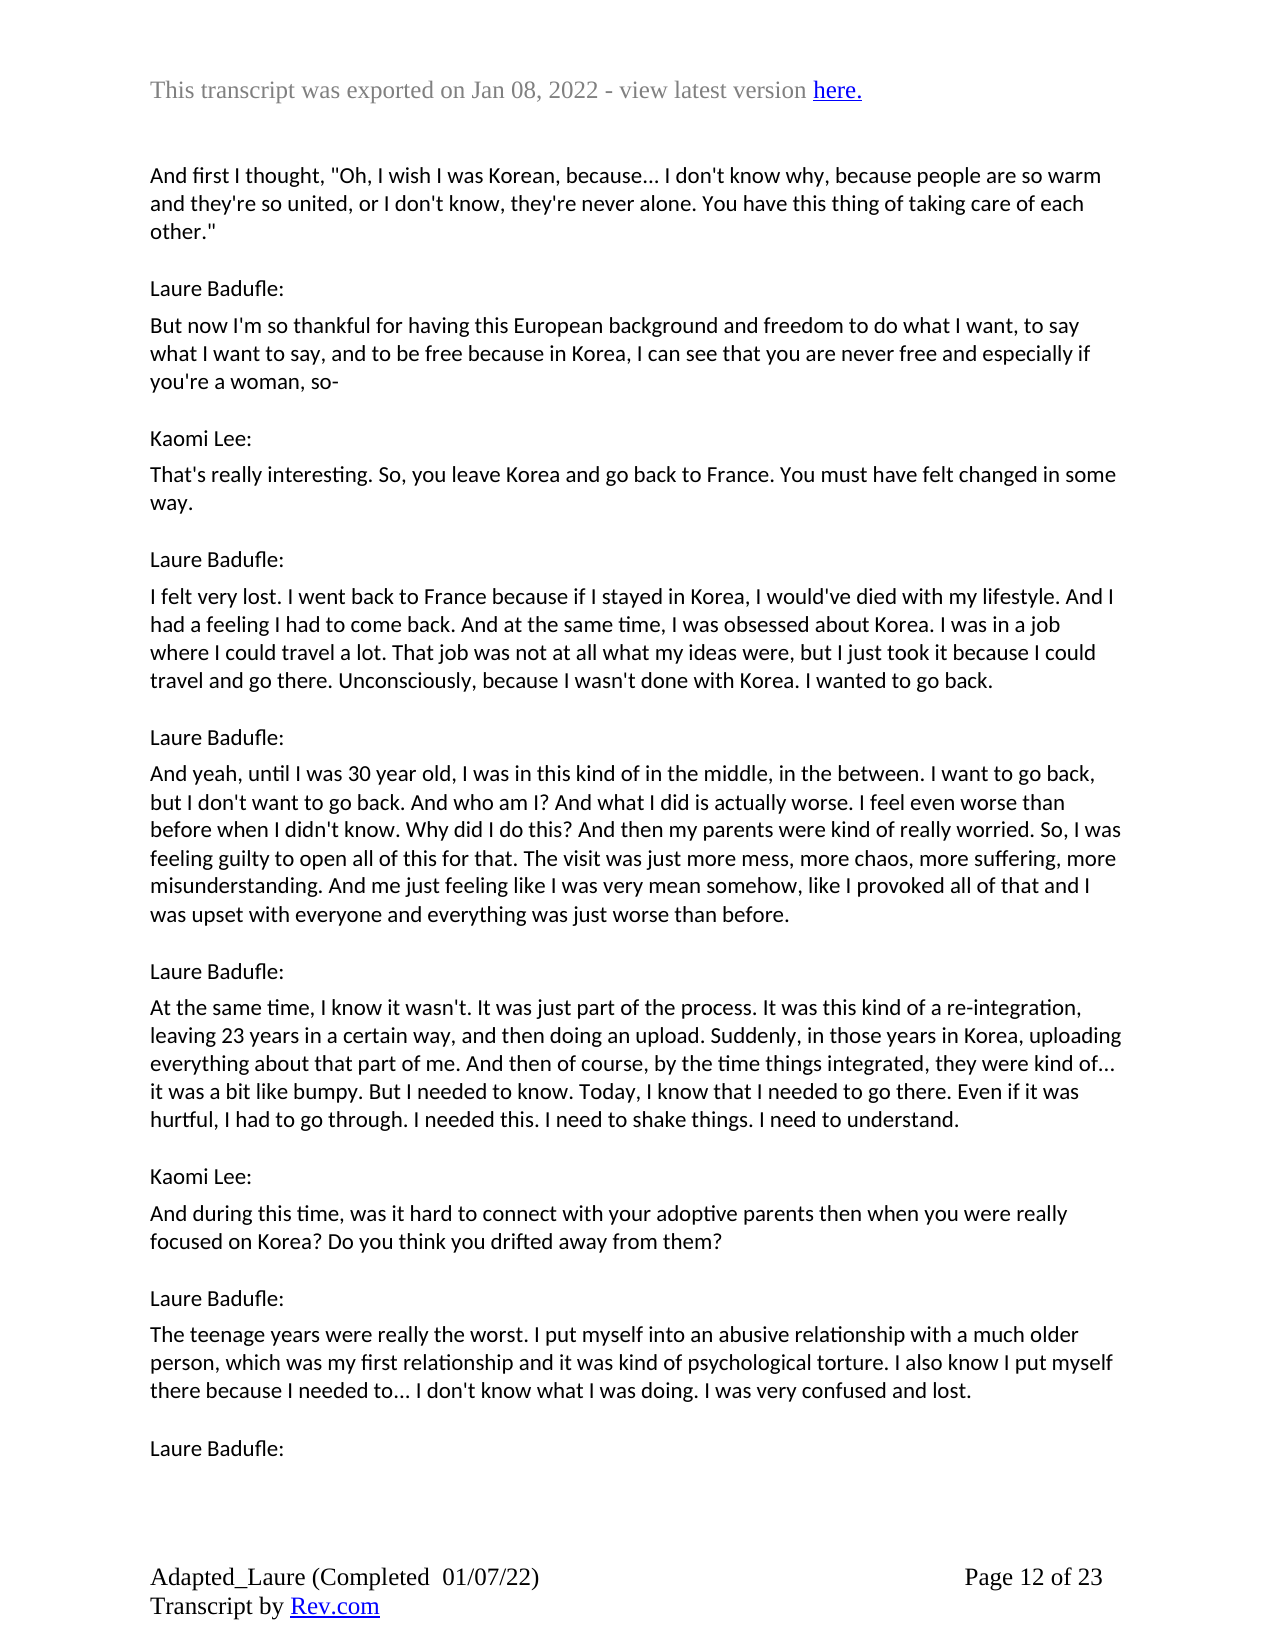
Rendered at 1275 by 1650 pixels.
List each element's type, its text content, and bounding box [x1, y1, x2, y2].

text I felt very lost. I went back to France because if I stayed in Korea, I would've died with my lifestyle. And I had a feeling I had to come back. And at the same time, I was obsessed about Korea. I was in a job where I could travel a lot. That job was not at all what my ideas were, but I just took it because I could travel and go there. Unconsciously, because I wasn't done with Korea. I wanted to go back. [150, 582, 1125, 694]
text Laure Badufle: [150, 957, 1125, 985]
text Kaomi Lee: [150, 1162, 1125, 1191]
text Laure Badufle: [150, 723, 1125, 751]
text That's really interesting. So, you leave Korea and go back to France. You must have felt changed in some way. [150, 460, 1125, 516]
text Laure Badufle: [150, 1284, 1125, 1312]
text Laure Badufle: [150, 274, 1125, 302]
text At the same time, I know it wasn't. It was just part of the process. It was this kind of a re-integration, leaving 23 years in a certain way, and then doing an upload. Suddenly, in those years in Korea, uploading everything about that part of me. And then of course, by the time things integrated, they were kind of... it was a bit like bumpy. But I needed to know. Today, I know that I needed to go there. Even if it was hurtful, I had to go through. I needed this. I need to shake things. I need to understand. [150, 993, 1125, 1133]
text Laure Badufle: [150, 546, 1125, 574]
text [150, 161, 1125, 245]
text Laure Badufle: [150, 1434, 1125, 1462]
text And yeah, until I was 30 year old, I was in this kind of in the middle, in the between. I want to go back, but I don't want to go back. And who am I? And what I did is actually worse. I feel even worse than before when I didn't know. Why did I do this? And then my parents were kind of really worried. So, I was feeling guilty to open all of this for that. The visit was just more mess, more chaos, more suffering, more misunderstanding. And me just feeling like I was very mean somehow, like I provoked all of that and I was upset with everyone and everything was just worse than before. [150, 759, 1125, 928]
text The teenage years were really the worst. I put myself into an abusive relationship with a much older person, which was my first relationship and it was kind of psychological torture. I also know I put myself there because I needed to... I don't know what I was doing. I was very confused and lost. [150, 1320, 1125, 1404]
text But now I'm so thankful for having this European background and freedom to do what I want, to say what I want to say, and to be free because in Korea, I can see that you are never free and especially if you're a woman, so- [150, 311, 1125, 395]
text Kaomi Lee: [150, 424, 1125, 452]
text And during this time, was it hard to connect with your adoptive parents then when you were really focused on Korea? Do you think you drifted away from them? [150, 1199, 1125, 1255]
